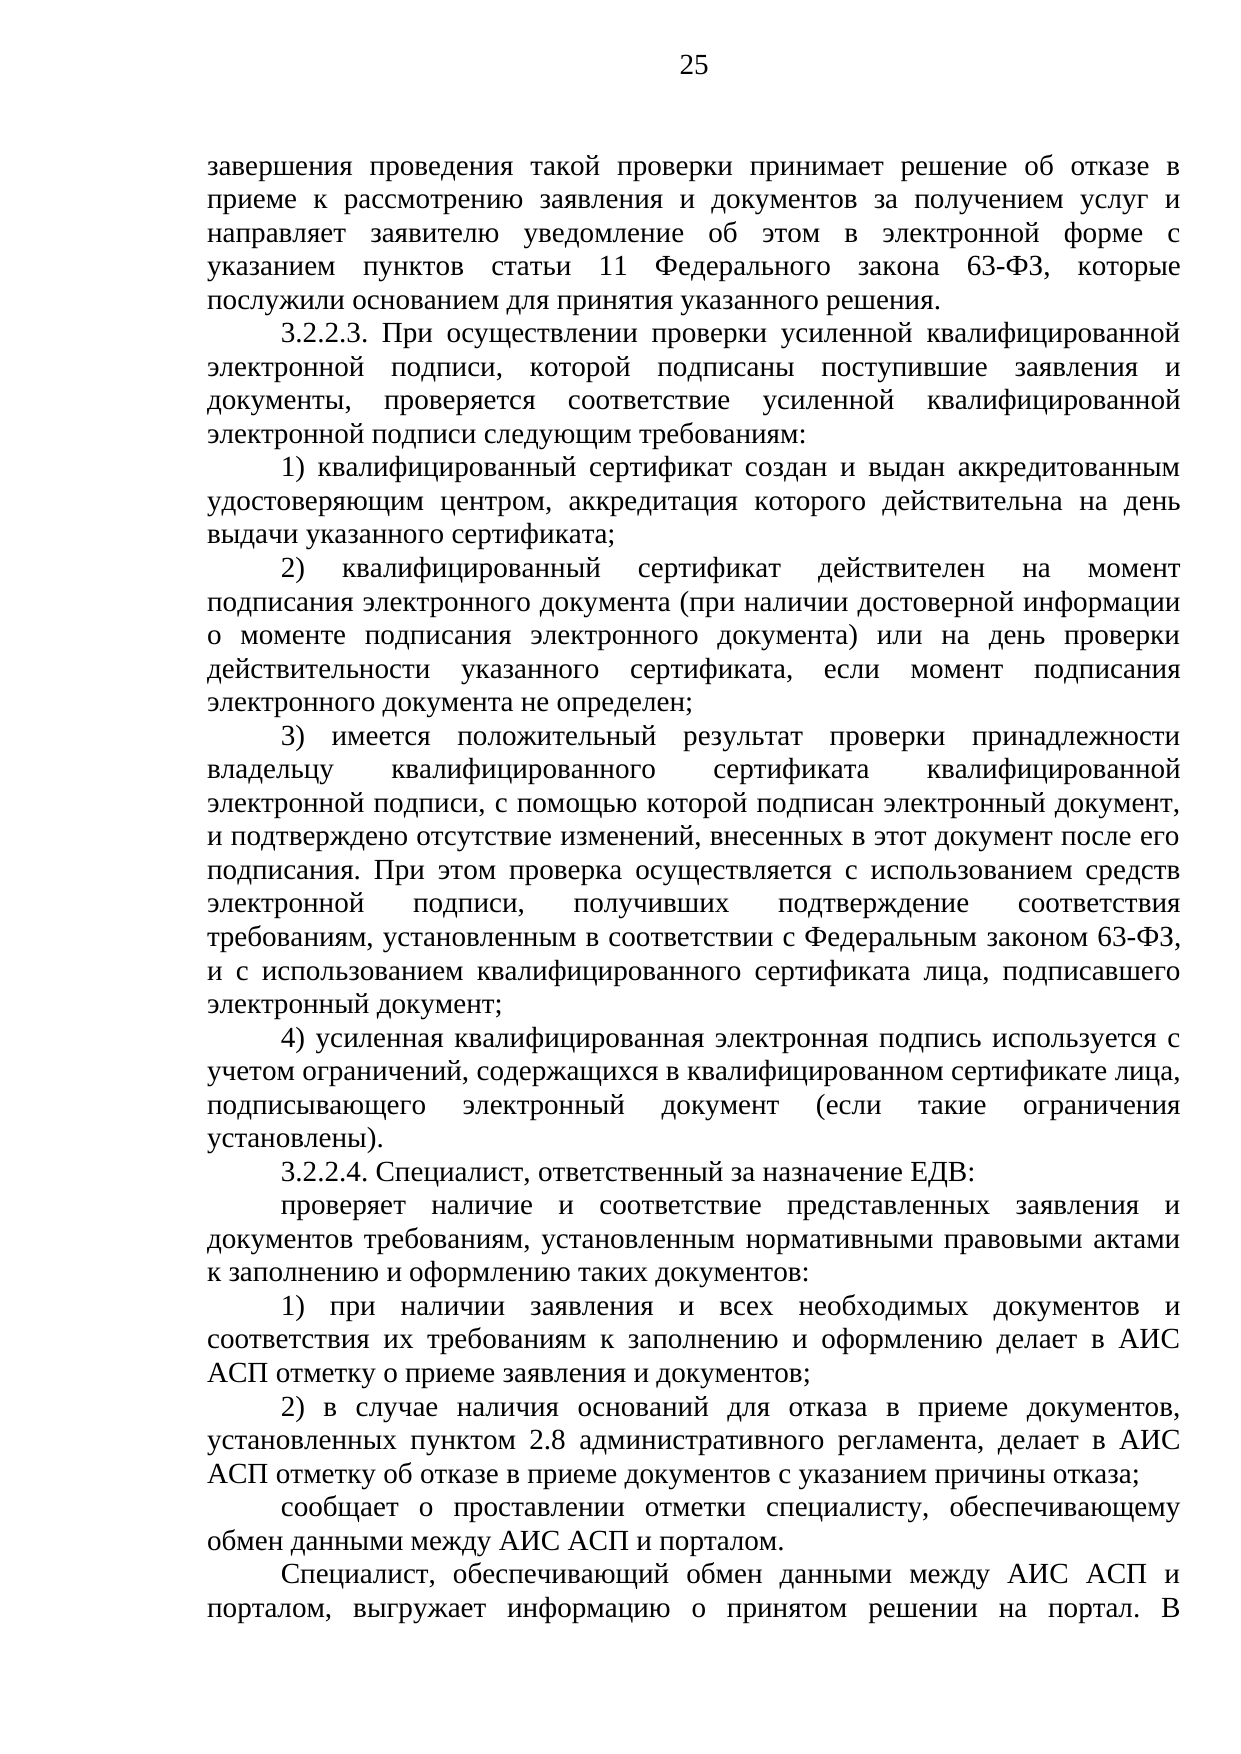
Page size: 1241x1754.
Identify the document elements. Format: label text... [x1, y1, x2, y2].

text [207, 1556, 1181, 1623]
text 1) при наличии заявления и всех необходимых документов и соответствия их требованиям к заполнению и оформлению делает в АИС АСП отметку о приеме заявления и документов; [207, 1288, 1181, 1389]
text 3.2.2.3. При осуществлении проверки усиленной квалифицированной электронной подписи, которой подписаны поступившие заявления и документы, проверяется соответствие усиленной квалифицированной электронной подписи следующим требованиям: [207, 315, 1181, 449]
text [207, 148, 1181, 315]
text 3.2.2.4. Специалист, ответственный за назначение ЕДВ: [207, 1154, 1181, 1187]
text 3) имеется положительный результат проверки принадлежности владельцу квалифицированного сертификата квалифицированной электронной подписи, с помощью которой подписан электронный документ, и подтверждено отсутствие изменений, внесенных в этот документ после его подписания. При этом проверка осуществляется с использованием средств электронной подписи, получивших подтверждение соответствия требованиям, установленным в соответствии с Федеральным законом 63-ФЗ, и с использованием квалифицированного сертификата лица, подписавшего электронный документ; [207, 718, 1181, 1020]
text 4) усиленная квалифицированная электронная подпись используется с учетом ограничений, содержащихся в квалифицированном сертификате лица, подписывающего электронный документ (если такие ограничения установлены). [207, 1020, 1181, 1154]
text проверяет наличие и соответствие представленных заявления и документов требованиям, установленным нормативными правовыми актами к заполнению и оформлению таких документов: [207, 1187, 1181, 1288]
text 2) в случае наличия оснований для отказа в приеме документов, установленных пунктом 2.8 административного регламента, делает в АИС АСП отметку об отказе в приеме документов с указанием причины отказа; [207, 1389, 1181, 1489]
text 2) квалифицированный сертификат действителен на момент подписания электронного документа (при наличии достоверной информации о моменте подписания электронного документа) или на день проверки действительности указанного сертификата, если момент подписания электронного документа не определен; [207, 550, 1181, 718]
text 1) квалифицированный сертификат создан и выдан аккредитованным удостоверяющим центром, аккредитация которого действительна на день выдачи указанного сертификата; [207, 449, 1181, 550]
text сообщает о проставлении отметки специалисту, обеспечивающему обмен данными между АИС АСП и порталом. [207, 1489, 1181, 1556]
